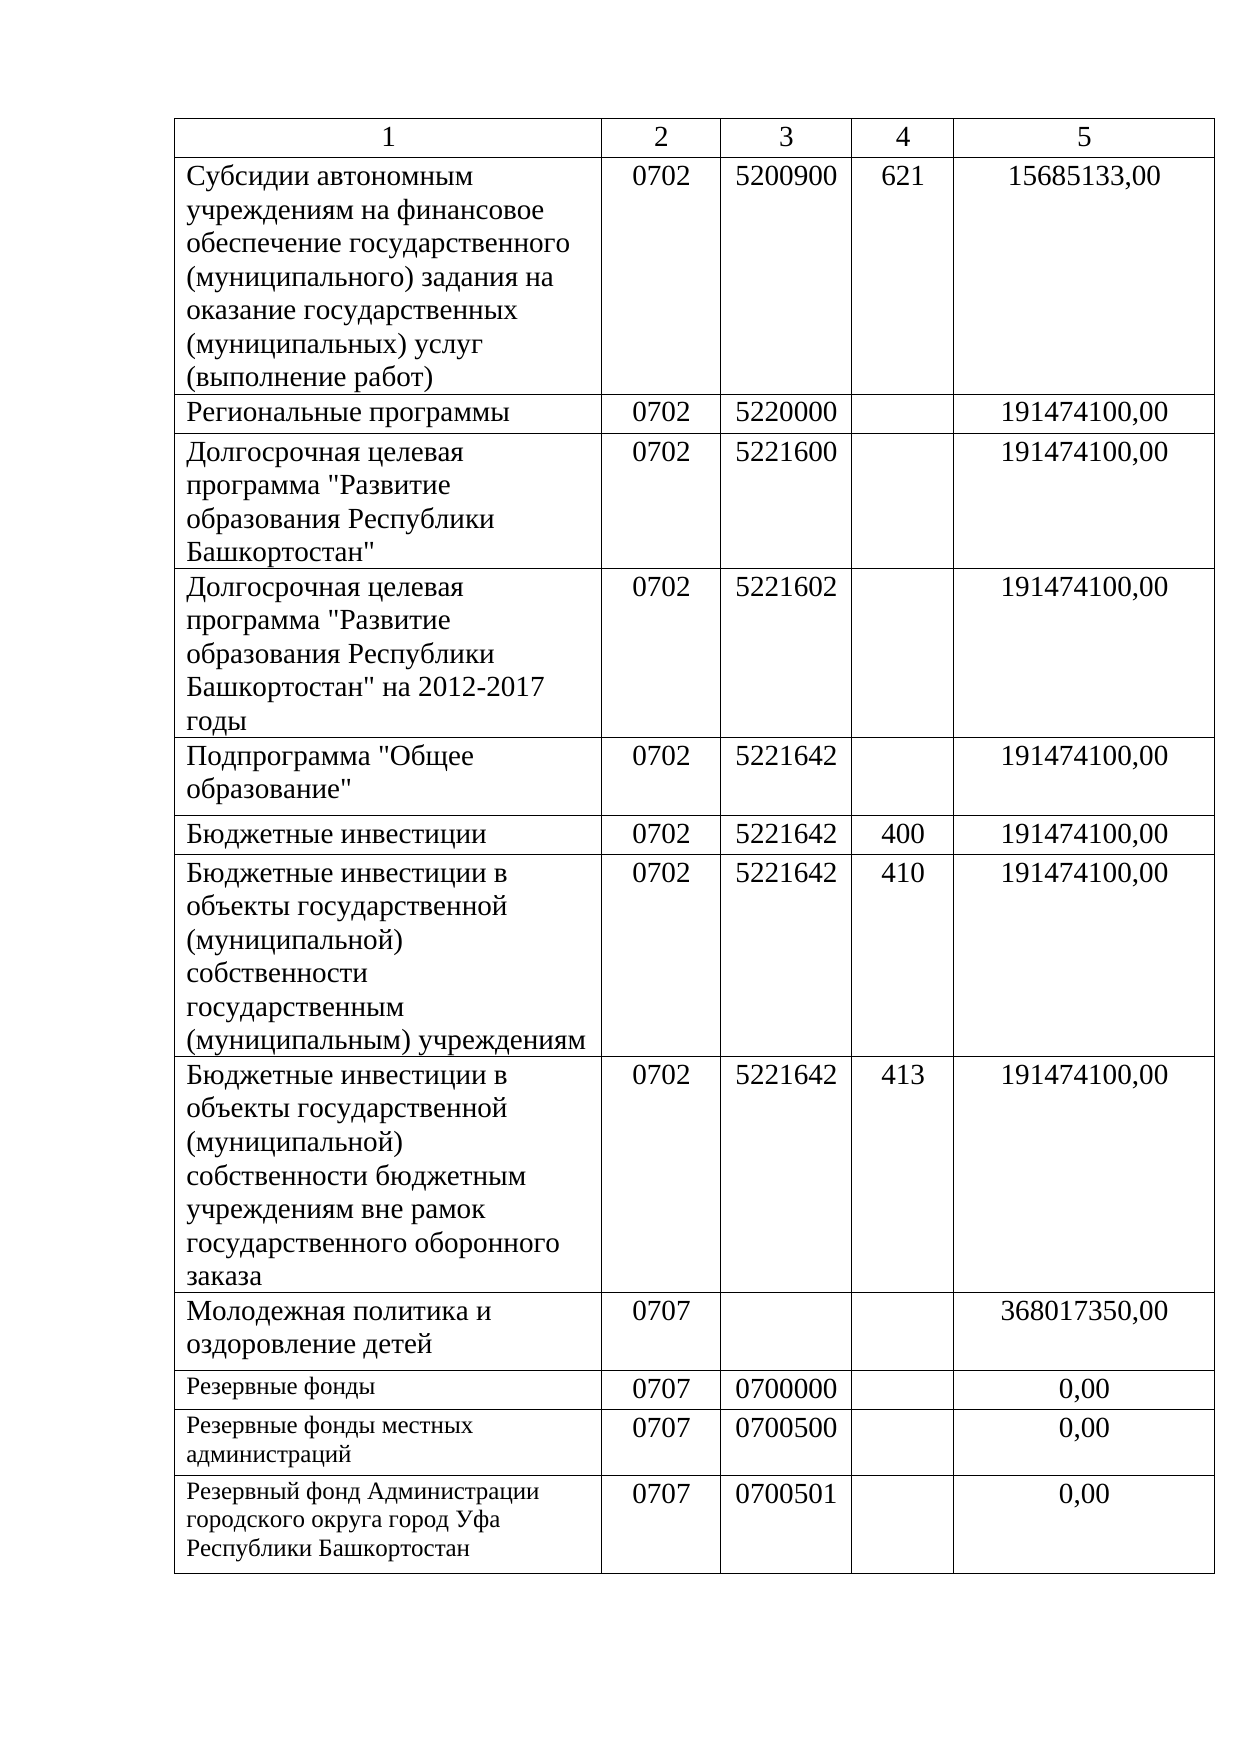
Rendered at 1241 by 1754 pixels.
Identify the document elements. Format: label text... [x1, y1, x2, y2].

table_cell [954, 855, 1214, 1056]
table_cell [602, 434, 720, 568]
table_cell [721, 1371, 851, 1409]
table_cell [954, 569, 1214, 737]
table_header 4 [852, 119, 953, 157]
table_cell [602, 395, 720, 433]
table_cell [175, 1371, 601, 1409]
table_header 2 [602, 119, 720, 157]
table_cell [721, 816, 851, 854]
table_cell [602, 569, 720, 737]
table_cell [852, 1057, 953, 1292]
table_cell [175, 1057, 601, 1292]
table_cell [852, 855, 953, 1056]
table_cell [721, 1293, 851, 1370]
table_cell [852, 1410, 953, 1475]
table_header 1 [175, 119, 601, 157]
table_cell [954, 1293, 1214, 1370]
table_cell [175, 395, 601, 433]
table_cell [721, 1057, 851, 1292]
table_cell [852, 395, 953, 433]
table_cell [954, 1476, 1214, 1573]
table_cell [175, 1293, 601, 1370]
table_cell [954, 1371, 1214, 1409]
table_header 5 [954, 119, 1214, 157]
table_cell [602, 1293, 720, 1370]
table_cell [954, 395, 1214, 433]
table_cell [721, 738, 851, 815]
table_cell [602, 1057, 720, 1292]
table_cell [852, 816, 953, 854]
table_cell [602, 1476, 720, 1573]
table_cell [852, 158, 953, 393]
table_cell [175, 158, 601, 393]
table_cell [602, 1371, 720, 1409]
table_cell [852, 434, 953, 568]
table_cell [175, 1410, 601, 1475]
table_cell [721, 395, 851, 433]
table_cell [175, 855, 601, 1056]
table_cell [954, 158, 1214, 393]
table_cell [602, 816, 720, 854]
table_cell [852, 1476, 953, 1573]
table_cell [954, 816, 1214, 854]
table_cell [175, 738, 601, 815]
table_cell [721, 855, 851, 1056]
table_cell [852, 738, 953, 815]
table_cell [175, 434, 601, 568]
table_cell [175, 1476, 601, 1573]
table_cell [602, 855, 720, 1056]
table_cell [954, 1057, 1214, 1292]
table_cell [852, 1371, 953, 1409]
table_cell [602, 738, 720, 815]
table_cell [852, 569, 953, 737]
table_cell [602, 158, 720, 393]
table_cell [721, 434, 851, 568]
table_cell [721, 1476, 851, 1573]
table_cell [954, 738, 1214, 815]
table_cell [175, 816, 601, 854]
table_header 3 [721, 119, 851, 157]
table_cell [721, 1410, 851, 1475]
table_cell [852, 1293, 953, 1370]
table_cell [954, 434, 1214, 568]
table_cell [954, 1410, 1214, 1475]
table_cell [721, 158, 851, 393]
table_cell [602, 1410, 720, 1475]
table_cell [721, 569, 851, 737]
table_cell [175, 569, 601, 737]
